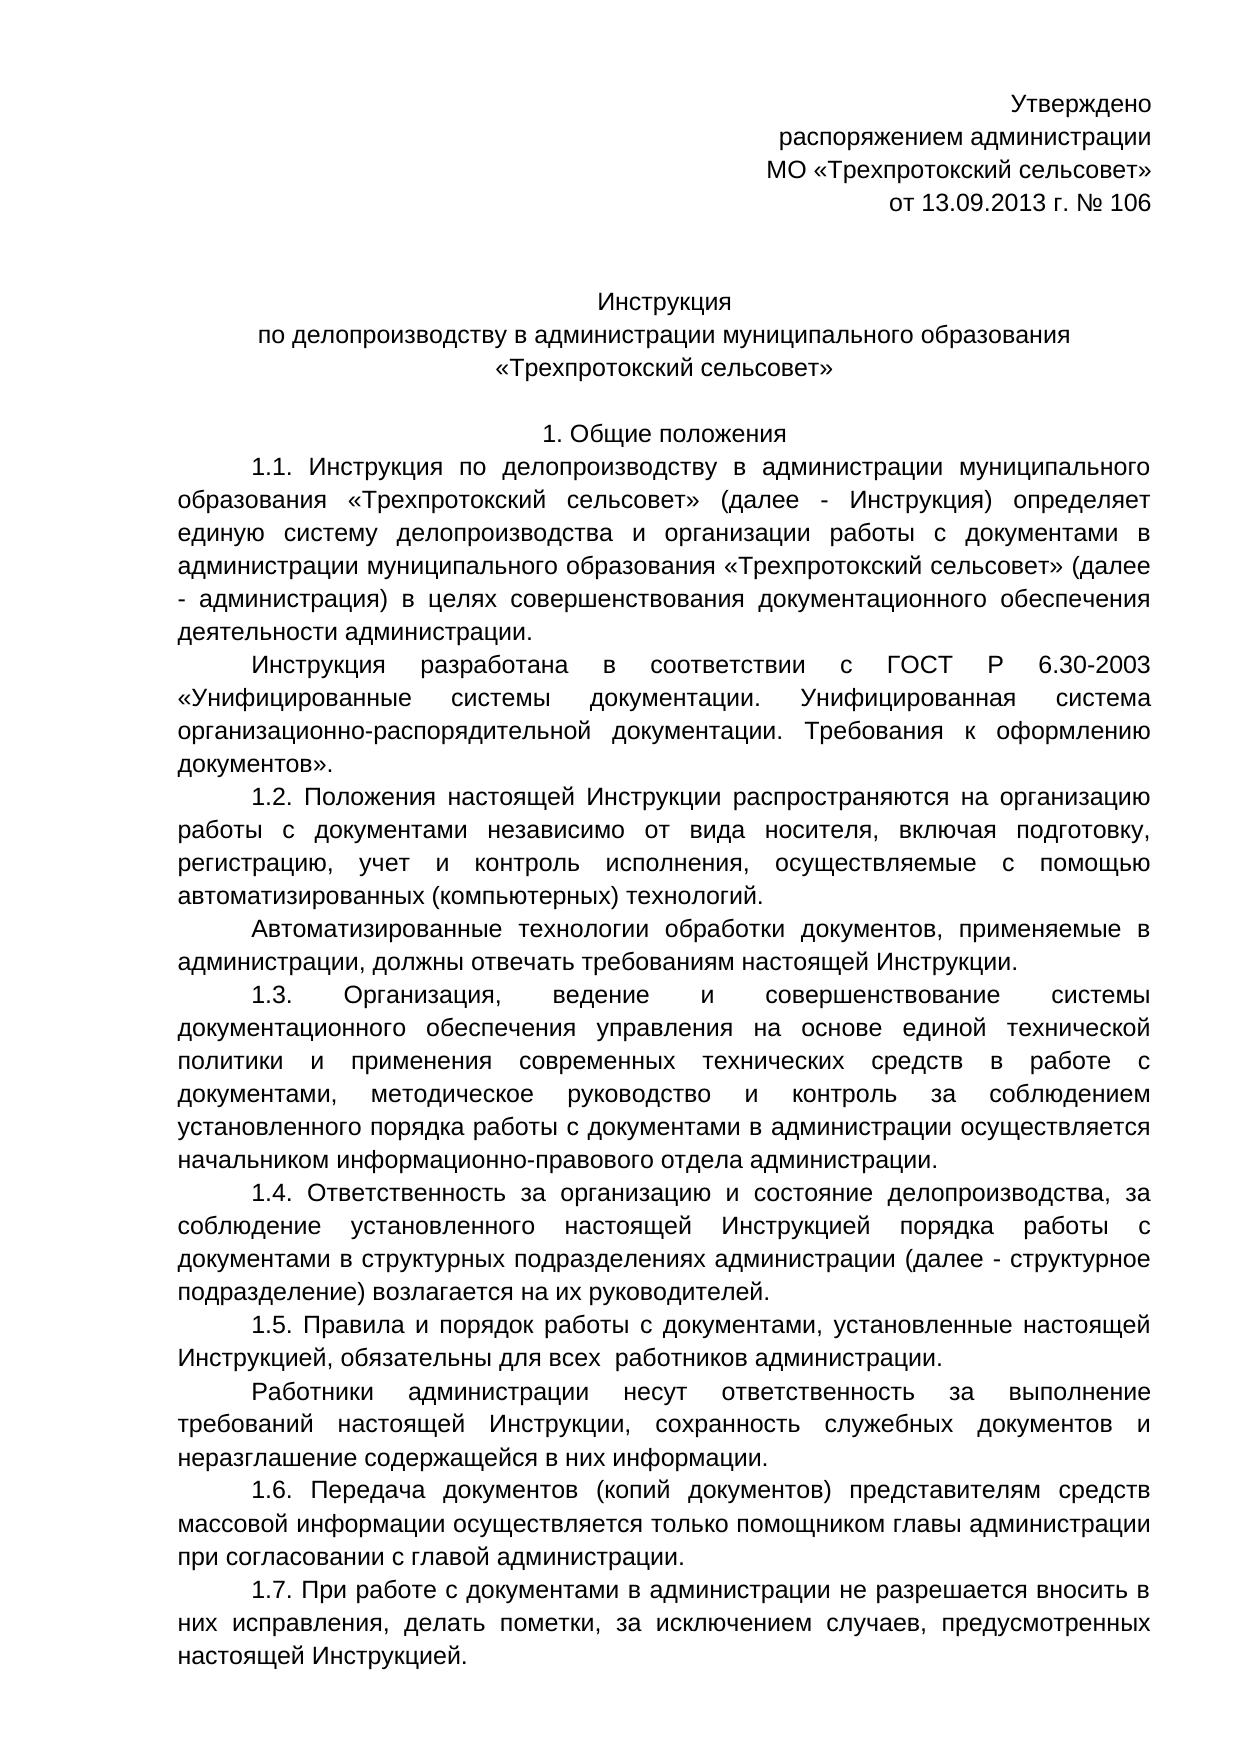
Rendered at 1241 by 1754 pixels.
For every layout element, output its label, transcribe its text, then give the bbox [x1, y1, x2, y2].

text Инструкция [177, 287, 1152, 316]
text Инструкция разработана в соответствии с ГОСТ Р 6.30-2003 «Унифицированные системы документации. Унифицированная система организационно-распорядительной документации. Требования к оформлению документов». [177, 650, 1152, 778]
text 1.6. Передача документов (копий документов) представителям средств массовой информации осуществляется только помощником главы администрации при согласовании с главой администрации. [177, 1476, 1152, 1570]
text Автоматизированные технологии обработки документов, применяемые в администрации, должны отвечать требованиям настоящей Инструкции. [177, 914, 1152, 976]
text 1. Общие положения [177, 419, 1152, 448]
text распоряжением администрации [709, 122, 1152, 150]
text 1.3. Организация, ведение и совершенствование системы документационного обеспечения управления на основе единой технической политики и применения современных технических средств в работе с документами, методическое руководство и контроль за соблюдением установленного порядка работы с документами в администрации осуществляется начальником информационно-правового отдела администрации. [177, 980, 1152, 1174]
text МО «Трехпротокский сельсовет» [709, 155, 1152, 183]
text Утверждено [709, 89, 1152, 117]
text 1.4. Ответственность за организацию и состояние делопроизводства, за соблюдение установленного настоящей Инструкцией порядка работы с документами в структурных подразделениях администрации (далее - структурное подразделение) возлагается на их руководителей. [177, 1178, 1152, 1306]
text 1.2. Положения настоящей Инструкции распространяются на организацию работы с документами независимо от вида носителя, включая подготовку, регистрацию, учет и контроль исполнения, осуществляемые с помощью автоматизированных (компьютерных) технологий. [177, 782, 1152, 910]
text 1.1. Инструкция по делопроизводству в администрации муниципального образования «Трехпротокский сельсовет» (далее - Инструкция) определяет единую систему делопроизводства и организации работы с документами в администрации муниципального образования «Трехпротокский сельсовет» (далее - администрация) в целях совершенствования документационного обеспечения деятельности администрации. [177, 452, 1152, 646]
text 1.7. При работе с документами в администрации не разрешается вносить в них исправления, делать пометки, за исключением случаев, предусмотренных настоящей Инструкцией. [177, 1574, 1152, 1669]
text по делопроизводству в администрации муниципального образования «Трехпротокский сельсовет» [177, 320, 1152, 382]
text от 13.09.2013 г. № 106 [709, 188, 1152, 216]
text 1.5. Правила и порядок работы с документами, установленные настоящей Инструкцией, обязательны для всех работников администрации. [177, 1310, 1152, 1372]
text Работники администрации несут ответственность за выполнение требований настоящей Инструкции, сохранность служебных документов и неразглашение содержащейся в них информации. [177, 1376, 1152, 1471]
